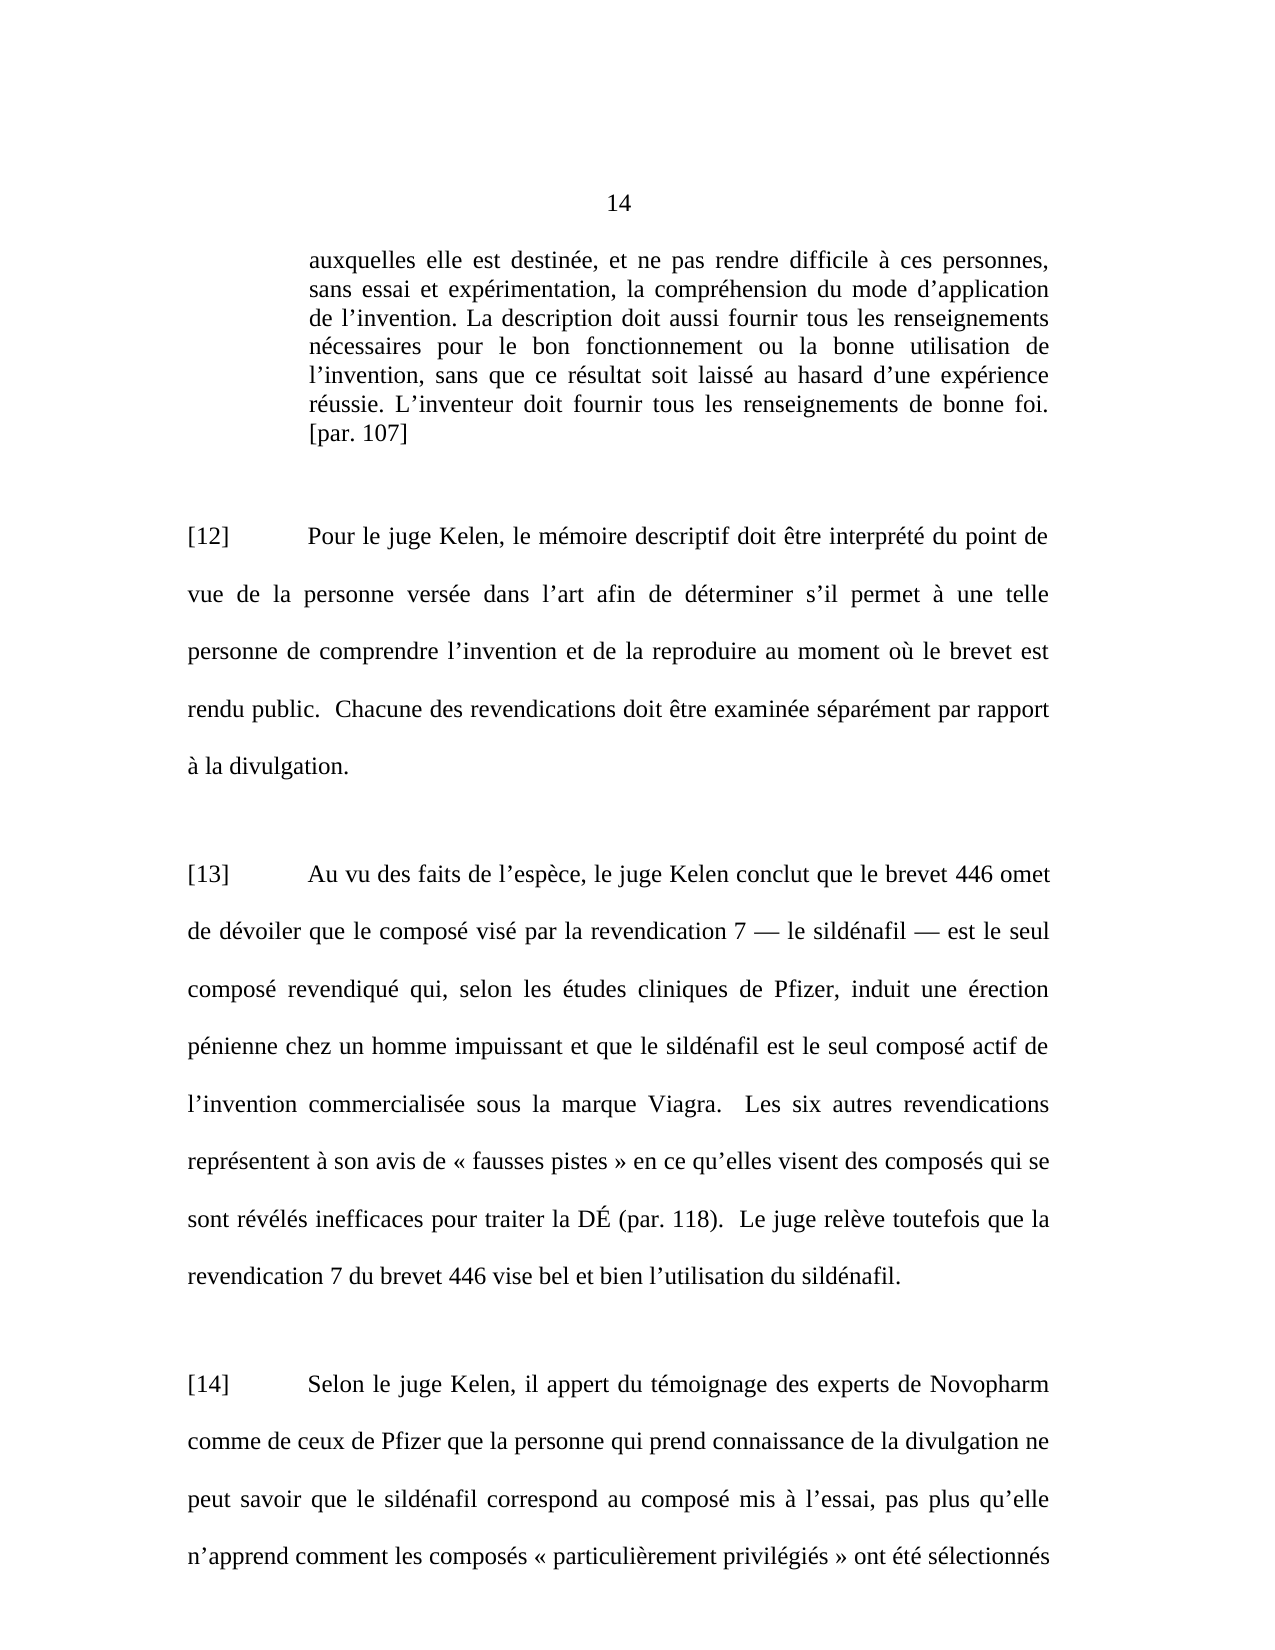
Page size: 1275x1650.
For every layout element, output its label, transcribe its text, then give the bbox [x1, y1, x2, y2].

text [187, 245, 1050, 446]
text Au vu des faits de l’espèce, le juge Kelen conclut que le brevet 446 omet de dévoiler que le composé visé par la revendication 7 — le sildénafil — est le seul composé revendiqué qui, selon les études cliniques de Pfizer, induit une érection pénienne chez un homme impuissant et que le sildénafil est le seul composé actif de l’invention commercialisée sous la marque Viagra. Les six autres revendications représentent à son avis de « fausses pistes » en ce qu’elles visent des composés qui se sont révélés inefficaces pour traiter la DÉ (par. 118). Le juge relève toutefois que la revendication 7 du brevet 446 vise bel et bien l’utilisation du sildénafil. [187, 859, 1050, 1290]
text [187, 1369, 1050, 1570]
text Pour le juge Kelen, le mémoire descriptif doit être interprété du point de vue de la personne versée dans l’art afin de déterminer s’il permet à une telle personne de comprendre l’invention et de la reproduire au moment où le brevet est rendu public. Chacune des revendications doit être examinée séparément par rapport à la divulgation. [187, 521, 1050, 780]
